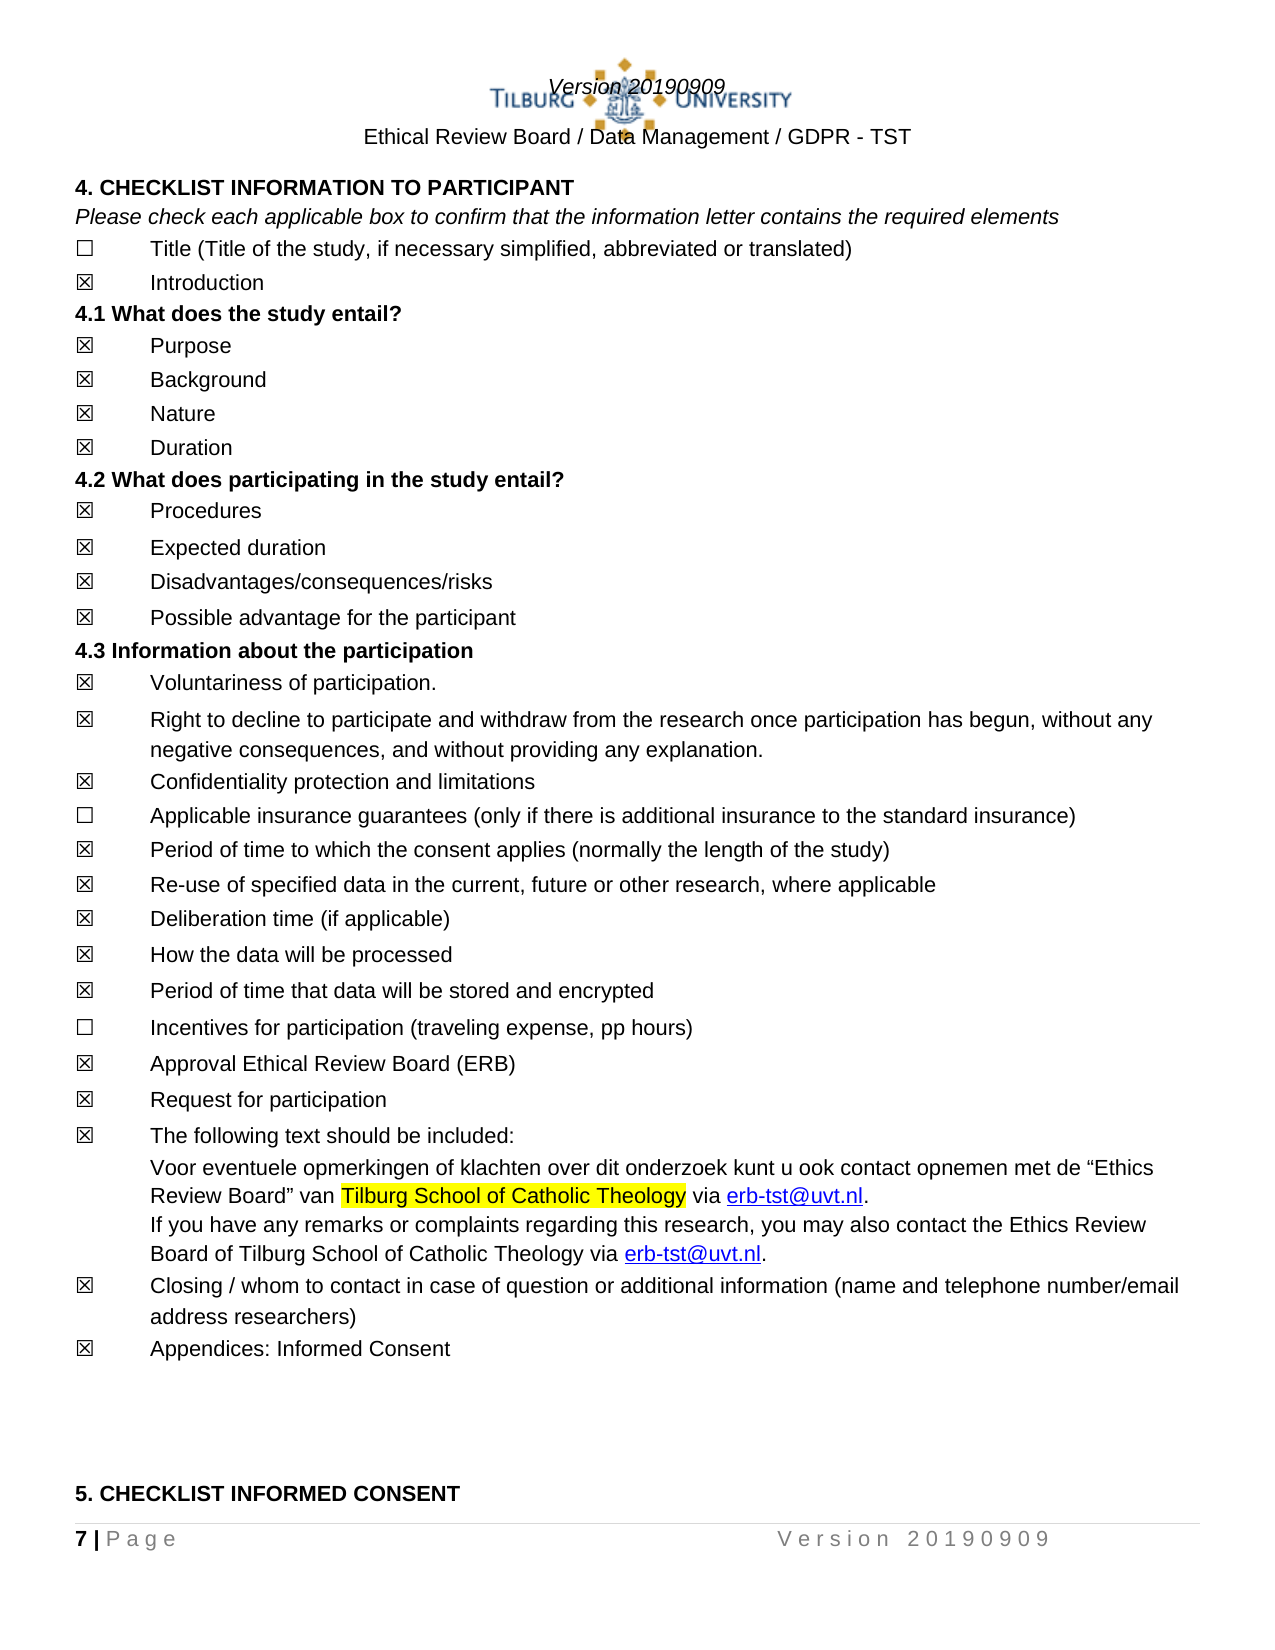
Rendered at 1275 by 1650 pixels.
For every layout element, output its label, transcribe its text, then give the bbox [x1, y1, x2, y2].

text If you have any remarks or complaints regarding this research, you may also contact the Ethics Review Board of Tilburg School of Catholic Theology via erb-tst@uvt.nl. [150, 1212, 1200, 1266]
text Right to decline to participate and withdraw from the research once participation has begun, without any negative consequences, and without providing any explanation. [75, 703, 1200, 762]
picture [489, 34, 793, 160]
text The following text should be included: [75, 1120, 1200, 1150]
text Title (Title of the study, if necessary simplified, abbreviated or translated) [75, 232, 1200, 262]
text Period of time to which the consent applies (normally the length of the study) [75, 834, 1200, 864]
text Purpose [75, 330, 1200, 359]
text Voluntariness of participation. [75, 667, 1200, 697]
text Request for participation [75, 1084, 1200, 1114]
text Applicable insurance guarantees (only if there is additional insurance to the standard insurance) [75, 800, 1200, 830]
text Please check each applicable box to confirm that the information letter contains the required elements [75, 203, 1200, 229]
text 5. CHECKLIST INFORMED CONSENT [75, 1481, 1200, 1506]
text Nature [75, 398, 1200, 428]
text Duration [75, 432, 1200, 462]
text Deliberation time (if applicable) [75, 903, 1200, 932]
text Re-use of specified data in the current, future or other research, where applicable [75, 868, 1200, 898]
text Confidentiality protection and limitations [75, 766, 1200, 796]
text Voor eventuele opmerkingen of klachten over dit onderzoek kunt u ook contact opnemen met de “Ethics Review Board” van Tilburg School of Catholic Theology via erb-tst@uvt.nl. [150, 1154, 1200, 1208]
text 4. CHECKLIST INFORMATION TO PARTICIPANT [75, 174, 1200, 200]
text 4.1 What does the study entail? [75, 301, 1200, 326]
text Possible advantage for the participant [75, 602, 1200, 632]
text Appendices: Informed Consent [75, 1333, 1200, 1362]
text Expected duration [75, 532, 1200, 561]
text Background [75, 364, 1200, 394]
text Procedures [75, 495, 1200, 525]
text Period of time that data will be stored and encrypted [75, 975, 1200, 1005]
text 4.3 Information about the participation [75, 638, 1200, 663]
text Incentives for participation (traveling expense, pp hours) [75, 1011, 1200, 1041]
text Closing / whom to contact in case of question or additional information (name and telephone number/email address researchers) [75, 1270, 1200, 1329]
text Approval Ethical Review Board (ERB) [75, 1048, 1200, 1077]
text How the data will be processed [75, 939, 1200, 969]
text Introduction [75, 267, 1200, 296]
text Disadvantages/consequences/risks [75, 566, 1200, 596]
text 4.2 What does participating in the study entail? [75, 466, 1200, 492]
